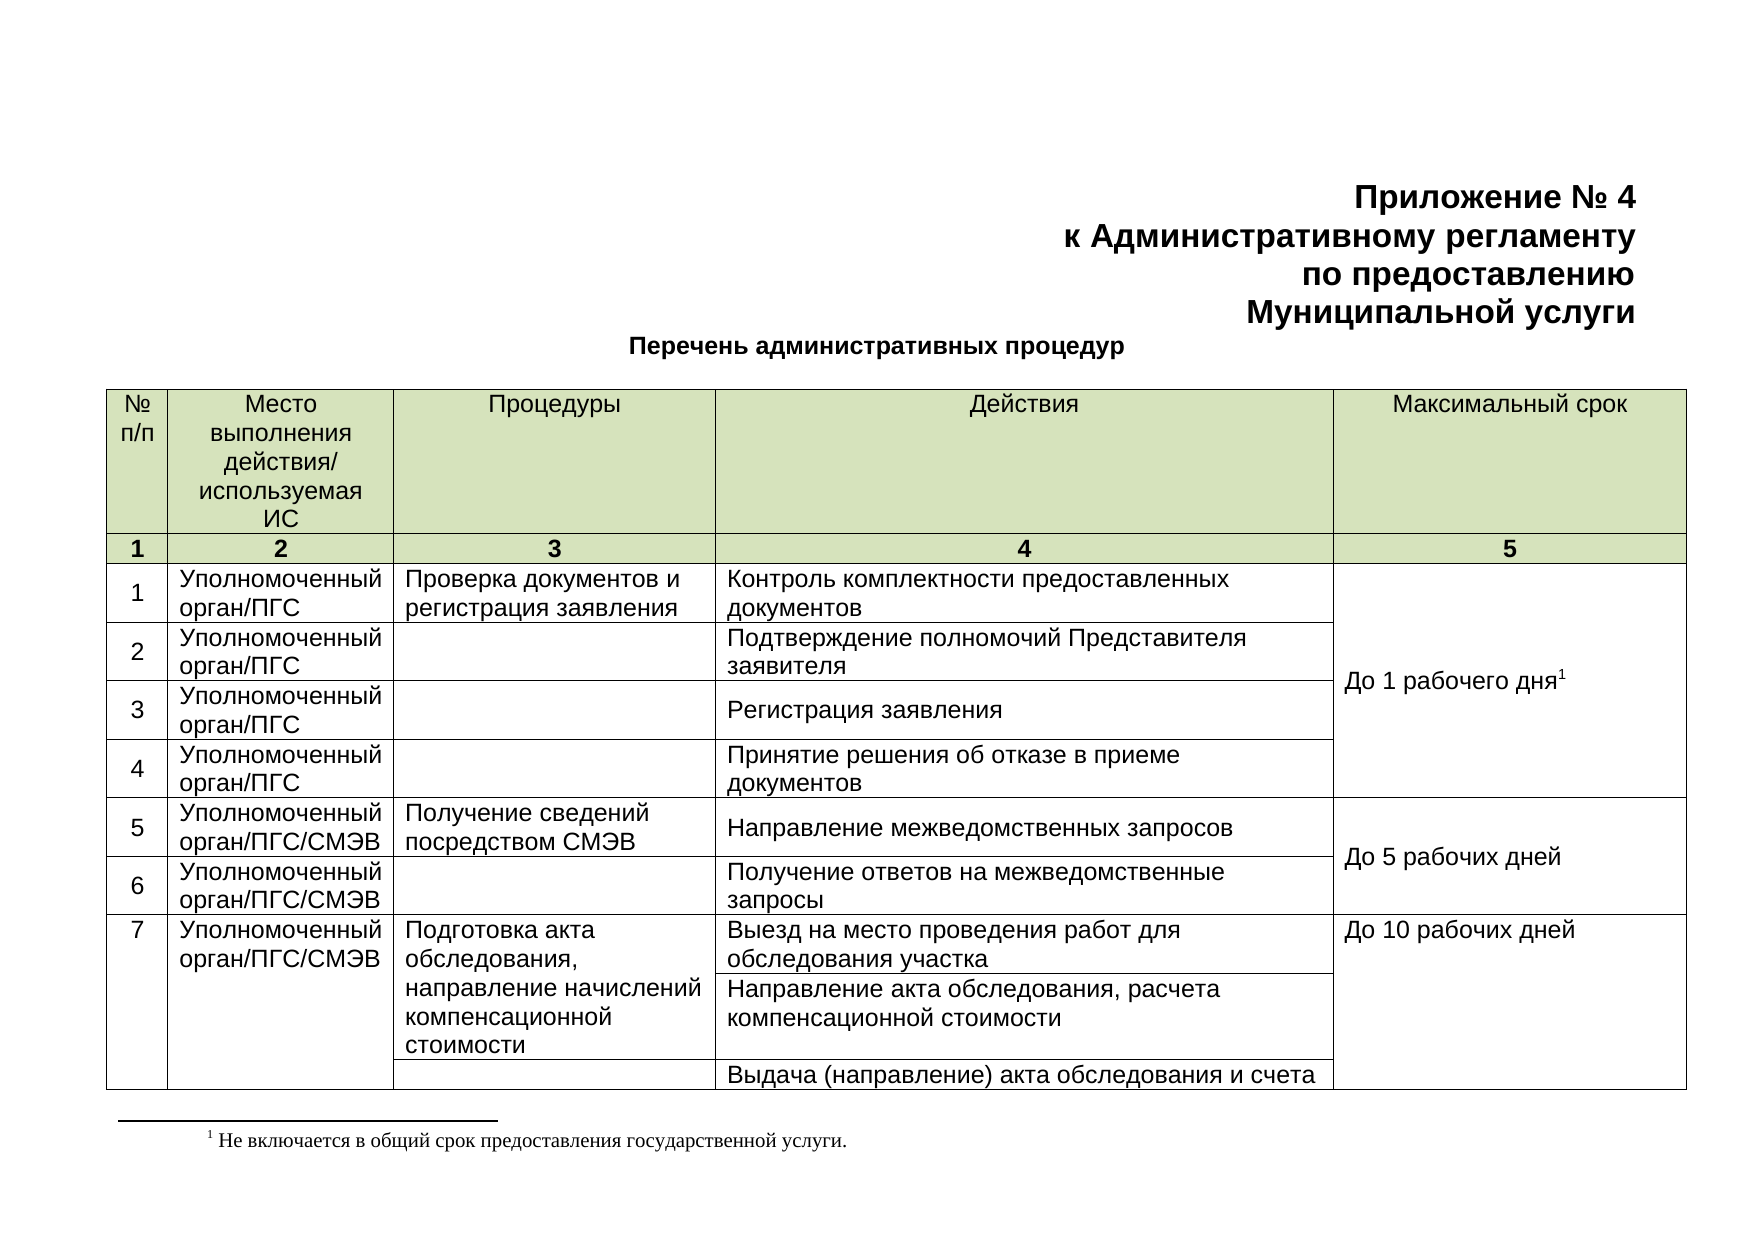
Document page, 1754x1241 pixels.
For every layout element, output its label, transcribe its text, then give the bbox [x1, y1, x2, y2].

table_cell Выезд на место проведения работ для обследования участка [716, 915, 1333, 973]
table_header Процедуры [394, 390, 715, 533]
table_header Максимальный срок [1334, 390, 1686, 533]
table_cell 1 [107, 534, 167, 563]
table_cell [394, 623, 715, 680]
table_cell 5 [1334, 534, 1686, 563]
table_cell Получение сведений посредством СМЭВ [394, 798, 715, 856]
table_cell Получение ответов на межведомственные запросы [716, 857, 1333, 914]
table_cell [394, 740, 715, 797]
table_cell Принятие решения об отказе в приеме документов [716, 740, 1333, 797]
table_cell 3 [107, 681, 167, 739]
table_cell Уполномоченный орган/ПГС/СМЭВ [168, 915, 393, 1089]
table_header Действия [716, 390, 1333, 533]
table_cell Уполномоченный орган/ПГС [168, 564, 393, 622]
table_cell Уполномоченный орган/ПГС/СМЭВ [168, 798, 393, 856]
table_header Место выполнения действия/ используемая ИС [168, 390, 393, 533]
table_cell [394, 1060, 715, 1089]
table_cell 4 [107, 740, 167, 797]
table_cell 2 [168, 534, 393, 563]
table_header № п/п [107, 390, 167, 533]
table_cell 4 [716, 534, 1333, 563]
table_cell Направление акта обследования, расчета компенсационной стоимости [716, 974, 1333, 1059]
table_cell До 10 рабочих дней [1334, 915, 1686, 1089]
text к Административному регламенту [118, 216, 1636, 254]
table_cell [716, 1060, 1333, 1089]
table_cell Регистрация заявления [716, 681, 1333, 739]
text Муниципальной услуги [118, 292, 1636, 331]
table_cell Уполномоченный орган/ПГС [168, 623, 393, 680]
table_cell [394, 681, 715, 739]
table_cell 2 [107, 623, 167, 680]
table_cell До 5 рабочих дней [1334, 798, 1686, 914]
table_cell 1 [107, 564, 167, 622]
table_cell Направление межведомственных запросов [716, 798, 1333, 856]
table_cell Уполномоченный орган/ПГС/СМЭВ [168, 857, 393, 914]
table_cell До 1 рабочего дня [1334, 564, 1686, 797]
table_cell Уполномоченный орган/ПГС [168, 681, 393, 739]
table_cell Подготовка акта обследования, направление начислений компенсационной стоимости [394, 915, 715, 1059]
table_cell Уполномоченный орган/ПГС [168, 740, 393, 797]
table_cell [394, 857, 715, 914]
table_cell Контроль комплектности предоставленных документов [716, 564, 1333, 622]
text Перечень административных процедур [118, 331, 1636, 360]
table_cell Подтверждение полномочий Представителя заявителя [716, 623, 1333, 680]
table_cell 6 [107, 857, 167, 914]
text Приложение № 4 [118, 177, 1636, 216]
text по предоставлению [118, 254, 1636, 292]
table_cell Проверка документов и регистрация заявления [394, 564, 715, 622]
table_cell 7 [107, 915, 167, 1089]
table_cell 5 [107, 798, 167, 856]
table_cell 3 [394, 534, 715, 563]
